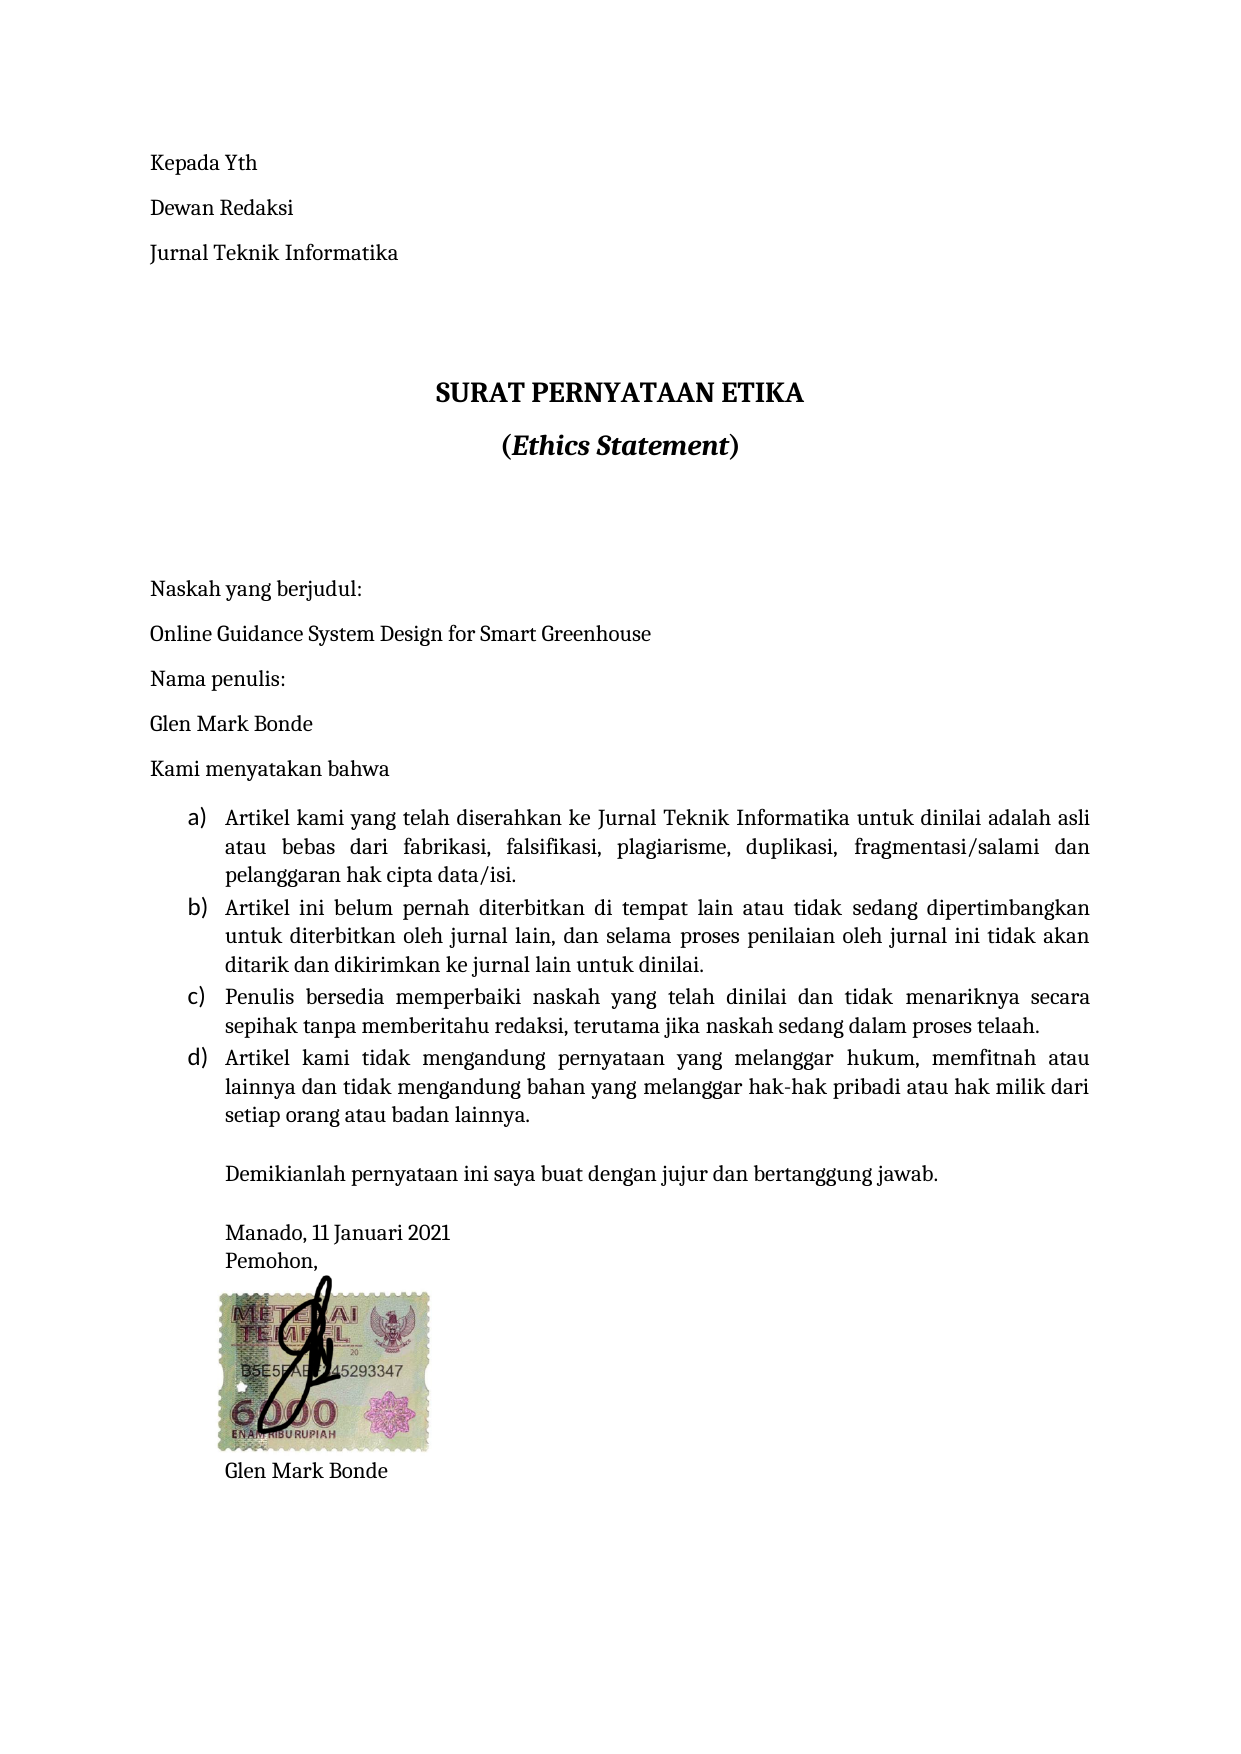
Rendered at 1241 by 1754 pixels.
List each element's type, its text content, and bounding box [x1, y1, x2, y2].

picture [195, 1246, 450, 1501]
text Glen Mark Bonde [150, 711, 1090, 737]
text Jurnal Teknik Informatika [150, 240, 1090, 267]
list Artikel kami yang telah diserahkan ke Jurnal Teknik Informatika untuk dinilai adalah asli atau bebas dari fabrikasi, falsifikasi, plagiarisme, duplikasi, fragmentasi/salami dan pelanggaran hak cipta data/isi. [187, 801, 1090, 888]
text Naskah yang berjudul: [150, 576, 1090, 602]
text Nama penulis: [150, 666, 1090, 692]
text Dewan Redaksi [150, 195, 1090, 221]
list Manado, 11 Januari 2021 [225, 1219, 1090, 1246]
list Artikel ini belum pernah diterbitkan di tempat lain atau tidak sedang dipertimbangkan untuk diterbitkan oleh jurnal lain, dan selama proses penilaian oleh jurnal ini tidak akan ditarik dan dikirimkan ke jurnal lain untuk dinilai. [187, 891, 1090, 978]
list Artikel kami tidak mengandung pernyataan yang melanggar hukum, memfitnah atau lainnya dan tidak mengandung bahan yang melanggar hak-hak pribadi atau hak milik dari setiap orang atau badan lainnya. [187, 1041, 1090, 1128]
text Kami menyatakan bahwa [150, 756, 1090, 782]
text SURAT PERNYATAAN ETIKA [150, 376, 1090, 410]
list Glen Mark Bonde [225, 1458, 1090, 1484]
text (Ethics Statement) [150, 429, 1090, 463]
list Demikianlah pernyataan ini saya buat dengan jujur dan bertanggung jawab. [225, 1161, 1090, 1187]
text Online Guidance System Design for Smart Greenhouse [150, 621, 1090, 647]
text Kepada Yth [150, 150, 1090, 176]
list Pemohon, [225, 1248, 1090, 1274]
list Penulis bersedia memperbaiki naskah yang telah dinilai dan tidak menariknya secara sepihak tanpa memberitahu redaksi, terutama jika naskah sedang dalam proses telaah. [187, 980, 1090, 1039]
